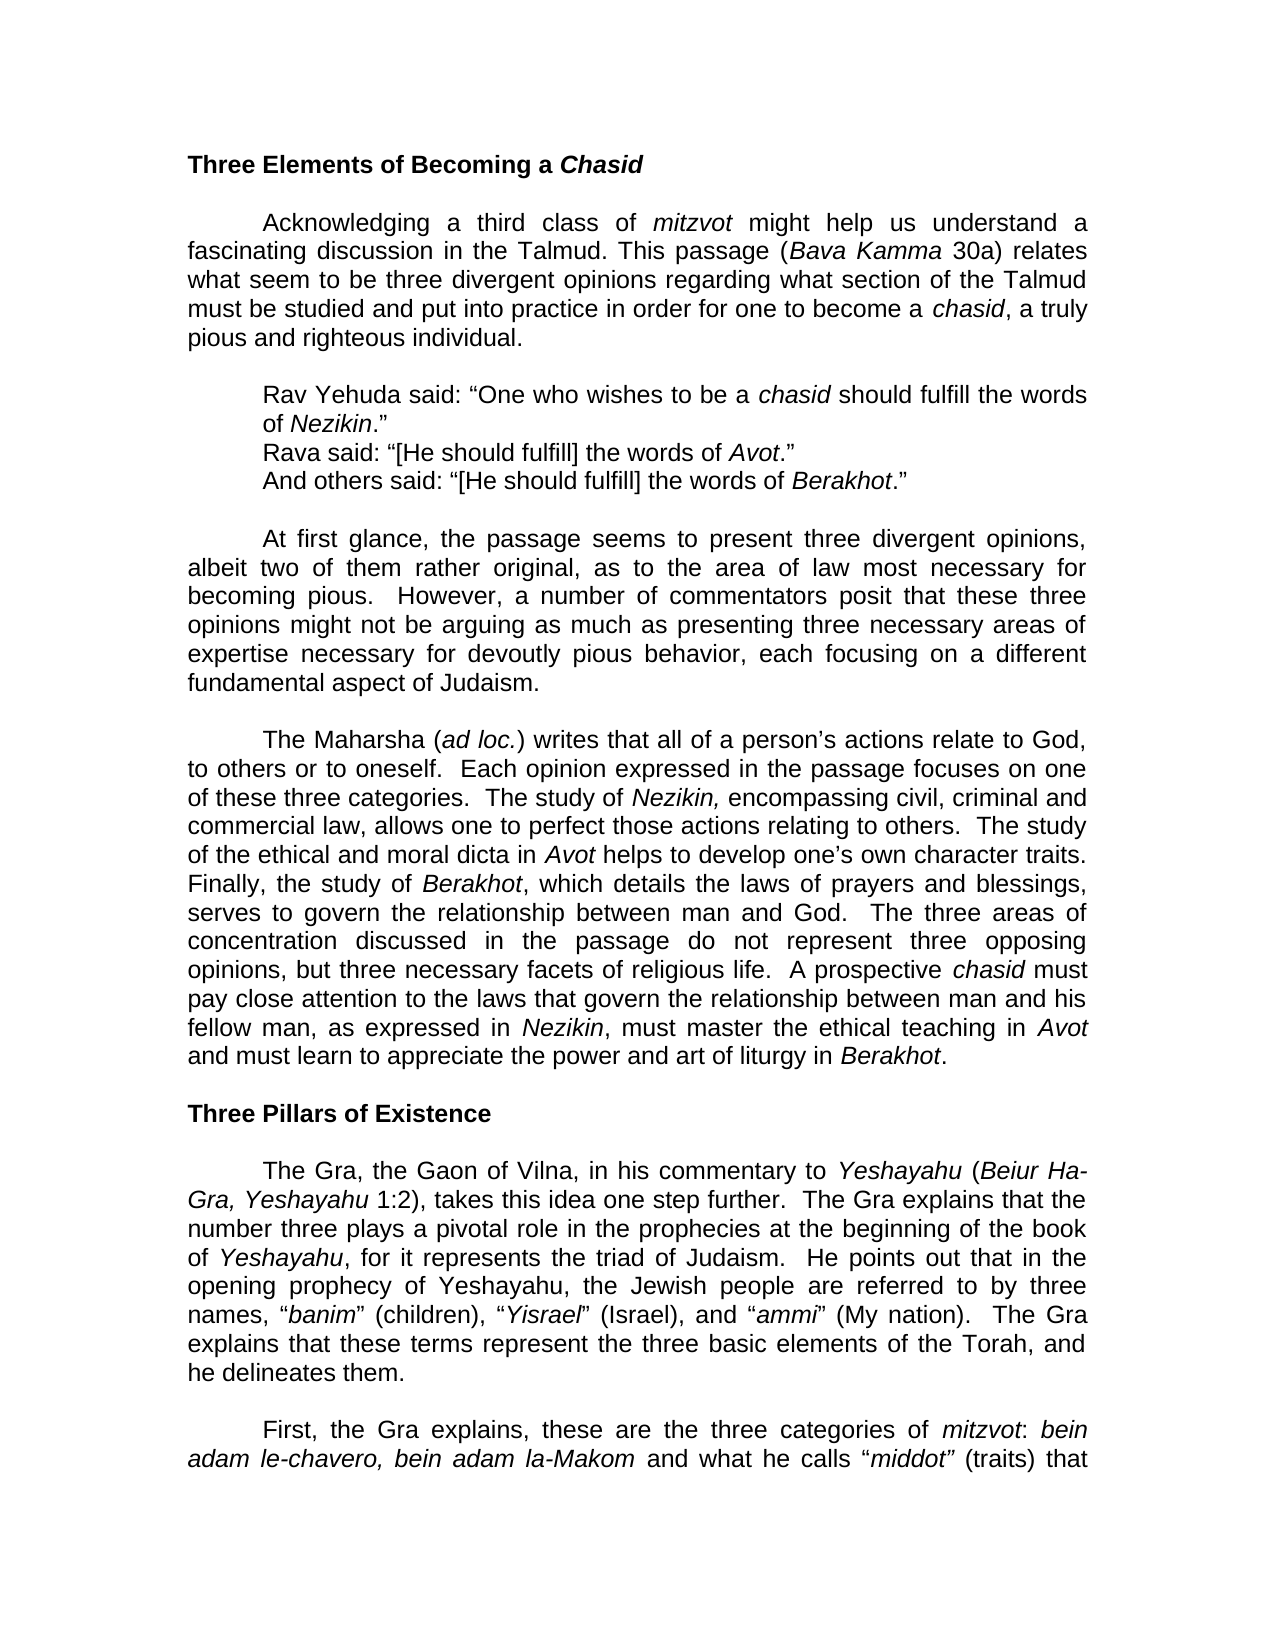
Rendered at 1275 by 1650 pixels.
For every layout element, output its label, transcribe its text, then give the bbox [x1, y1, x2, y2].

text Three Pillars of Existence [187, 1099, 1088, 1127]
text Rav Yehuda said: “One who wishes to be a chasid should fulfill the words of Nezikin.” [262, 380, 1088, 437]
text And others said: “[He should fulfill] the words of Berakhot.” [262, 466, 1088, 495]
text The Gra, the Gaon of Vilna, in his commentary to Yeshayahu (Beiur Ha-Gra, Yeshayahu 1:2), takes this idea one step further. The Gra explains that the number three plays a pivotal role in the prophecies at the beginning of the book of Yeshayahu, for it represents the triad of Judaism. He points out that in the opening prophecy of Yeshayahu, the Jewish people are referred to by three names, “banim” (children), “Yisrael” (Israel), and “ammi” (My nation). The Gra explains that these terms represent the three basic elements of the Torah, and he delineates them. [187, 1156, 1088, 1386]
text Acknowledging a third class of mitzvot might help us understand a fascinating discussion in the Talmud. This passage (Bava Kamma 30a) relates what seem to be three divergent opinions regarding what section of the Talmud must be studied and put into practice in order for one to become a chasid, a truly pious and righteous individual. [187, 207, 1088, 351]
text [187, 1415, 1088, 1472]
text Three Elements of Becoming a Chasid [187, 150, 1088, 179]
text The Maharsha (ad loc.) writes that all of a person’s actions relate to God, to others or to oneself. Each opinion expressed in the passage focuses on one of these three categories. The study of Nezikin, encompassing civil, criminal and commercial law, allows one to perfect those actions relating to others. The study of the ethical and moral dicta in Avot helps to develop one’s own character traits. Finally, the study of Berakhot, which details the laws of prayers and blessings, serves to govern the relationship between man and God. The three areas of concentration discussed in the passage do not represent three opposing opinions, but three necessary facets of religious life. A prospective chasid must pay close attention to the laws that govern the relationship between man and his fellow man, as expressed in Nezikin, must master the ethical teaching in Avot and must learn to appreciate the power and art of liturgy in Berakhot. [187, 725, 1088, 1070]
text At first glance, the passage seems to present three divergent opinions, albeit two of them rather original, as to the area of law most necessary for becoming pious. However, a number of commentators posit that these three opinions might not be arguing as much as presenting three necessary areas of expertise necessary for devoutly pious behavior, each focusing on a different fundamental aspect of Judaism. [187, 524, 1088, 696]
text Rava said: “[He should fulfill] the words of Avot.” [262, 437, 1088, 466]
